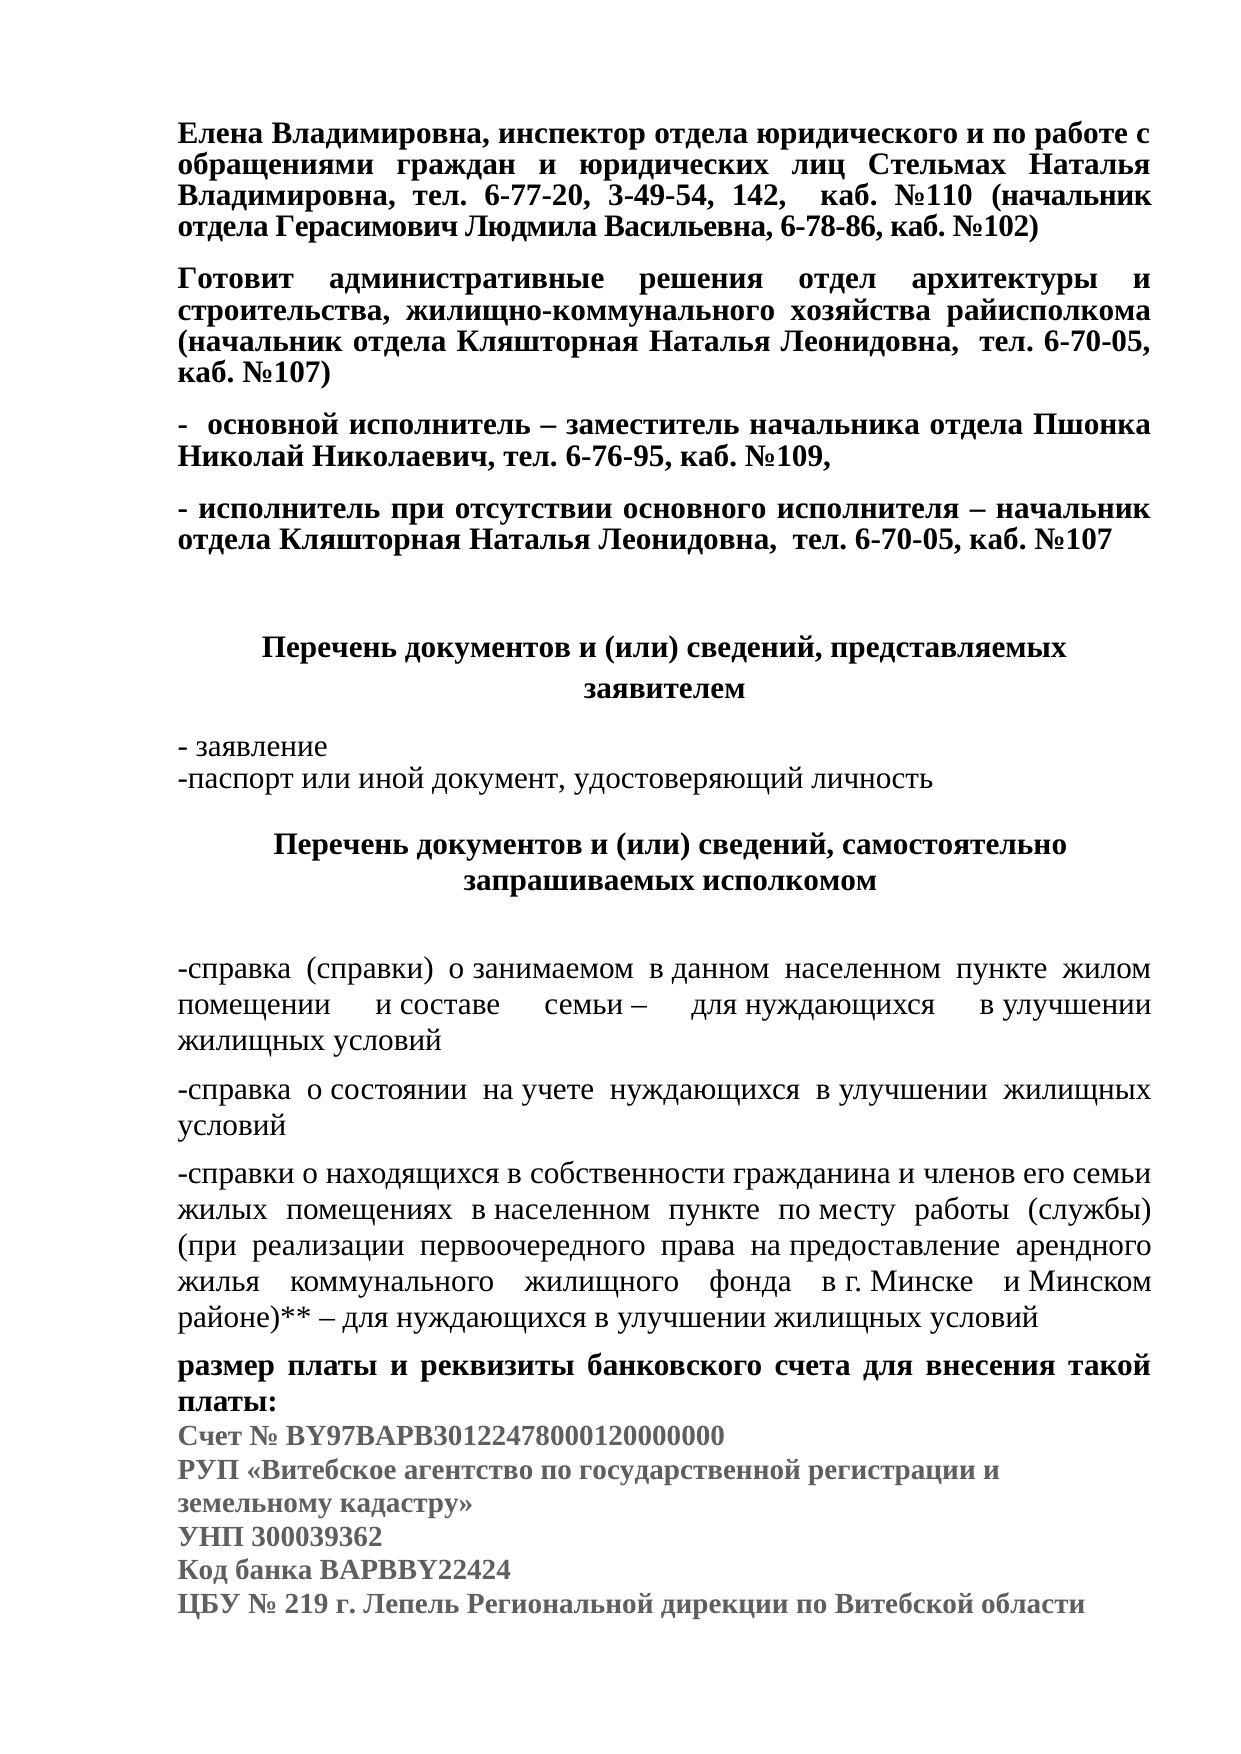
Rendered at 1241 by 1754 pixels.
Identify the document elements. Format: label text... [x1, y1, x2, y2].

text - заявление [177, 732, 1152, 763]
text -справка (справки) о занимаемом в данном населенном пункте жилом помещении и составе семьи – для нуждающихся в улучшении жилищных условий [177, 949, 1152, 1057]
text -справки о находящихся в собственности гражданина и членов его семьи жилых помещениях в населенном пункте по месту работы (службы) (при реализации первоочередного права на предоставление арендного жилья коммунального жилищного фонда в г. Минске и Минском районе)** – для нуждающихся в улучшении жилищных условий [177, 1154, 1152, 1334]
text Готовит административные решения отдел архитектуры и строительства, жилищно-коммунального хозяйства райисполкома (начальник отдела Кляшторная Наталья Леонидовна, тел. 6-70-05, каб. №107) [177, 264, 1152, 389]
text -паспорт или иной документ, удостоверяющий личность [177, 763, 1152, 794]
text Перечень документов и (или) сведений, представляемых заявителем [177, 628, 1152, 706]
text -справка о состоянии на учете нуждающихся в улучшении жилищных условий [177, 1070, 1152, 1142]
text - исполнитель при отсутствии основного исполнителя – начальник отдела Кляшторная Наталья Леонидовна, тел. 6-70-05, каб. №107 [177, 493, 1152, 556]
text - основной исполнитель – заместитель начальника отдела Пшонка Николай Николаевич, тел. 6-76-95, каб. №109, [177, 410, 1152, 472]
text размер платы и реквизиты банковского счета для внесения такой платы: [177, 1346, 1152, 1418]
text Перечень документов и (или) сведений, самостоятельно запрашиваемых исполкомом [177, 826, 1163, 897]
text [177, 118, 1152, 243]
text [177, 1418, 1152, 1619]
